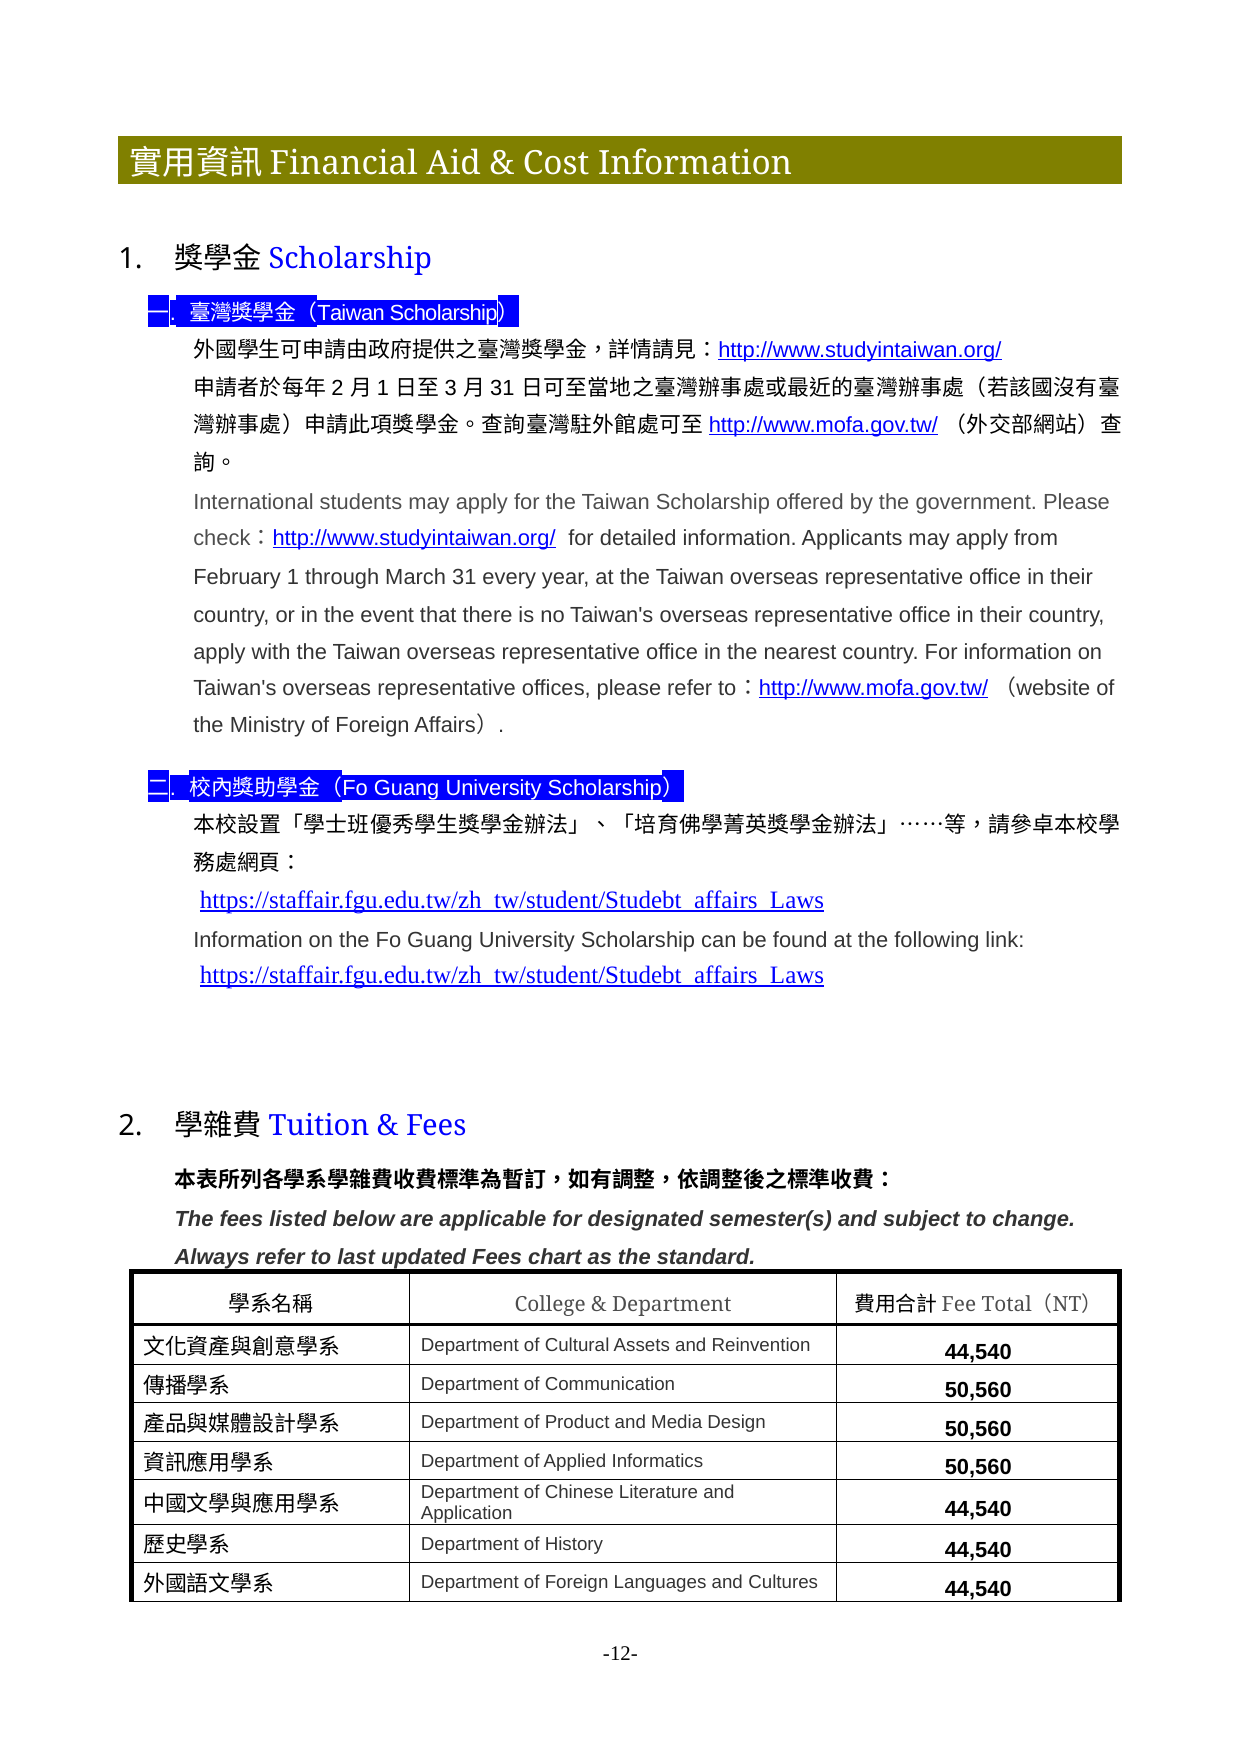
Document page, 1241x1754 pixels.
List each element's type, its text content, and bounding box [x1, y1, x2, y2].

text https://staffair.fgu.edu.tw/zh_tw/student/Studebt_affairs_Laws [148, 877, 1122, 914]
table_cell Department of Communication [410, 1365, 836, 1402]
text 本表所列各學系學雜費收費標準為暫訂，如有調整，依調整後之標準收費： [174, 1157, 1122, 1194]
table_cell 歷史學系 [134, 1525, 409, 1562]
table_cell Department of Chinese Literature and Application [410, 1480, 836, 1523]
table_cell Department of Cultural Assets and Reinvention [410, 1326, 836, 1364]
table_cell 文化資產與創意學系 [134, 1326, 409, 1364]
table_header College & Department [410, 1274, 836, 1323]
table_cell 44,540 [837, 1326, 1117, 1364]
list International students may apply for the Taiwan Scholarship offered by the government. Please check：http://www.studyintaiwan.org/ for detailed information. Applicants may apply from February 1 through March 31 every year, at the overseas representative office in their country, or in the event that there is no 's overseas representative office in their country, apply with the overseas representative office in the nearest country. For information on Taiwan's overseas representative offices, please refer to：http://www.mofa.gov.tw/ （website of the Ministry of Foreign Affairs）. [193, 477, 1122, 739]
table_cell 44,540 [837, 1480, 1117, 1523]
table_header 費用合計Fee Total（NT） [837, 1274, 1117, 1323]
table_cell Department of Applied Informatics [410, 1442, 836, 1479]
table_header 學系名稱 [134, 1274, 409, 1323]
table_cell 44,540 [837, 1563, 1117, 1601]
text 2. 學雜費 Tuition & Fees [118, 1102, 1122, 1144]
list 臺灣獎學金（Taiwan Scholarship） [148, 289, 1122, 327]
table_cell Department of Product and Media Design [410, 1403, 836, 1441]
table_cell 外國語文學系 [134, 1563, 409, 1601]
table_cell 產品與媒體設計學系 [134, 1403, 409, 1441]
table_cell 中國文學與應用學系 [134, 1480, 409, 1523]
text The fees listed below are applicable for designated semester(s) and subject to change. Always refer to last updated Fees chart as the standard. [174, 1194, 1122, 1269]
text Information on the Fo Guang University Scholarship can be found at the following link: [148, 914, 1122, 952]
table_cell 50,560 [837, 1442, 1117, 1479]
text 外國學生可申請由政府提供之臺灣獎學金，詳情請見：http://www.studyintaiwan.org/ [193, 327, 1122, 364]
table_cell 資訊應用學系 [134, 1442, 409, 1479]
table_cell 50,560 [837, 1365, 1117, 1402]
text 本校設置「學士班優秀學生獎學金辦法」、「培育佛學菁英獎學金辦法」……等，請參卓本校學務處網頁： [193, 802, 1122, 877]
table_cell 傳播學系 [134, 1365, 409, 1402]
table_cell 50,560 [837, 1403, 1117, 1441]
table_header 實用資訊Financial Aid & Cost Information [118, 136, 1122, 184]
table_cell Department of Foreign Languages and Cultures [410, 1563, 836, 1601]
text 1. 獎學金 Scholarship [118, 234, 1122, 277]
text 申請者於每年2 月1 日至3 月31 日可至當地之臺灣辦事處或最近的臺灣辦事處（若該國沒有臺灣辦事處）申請此項獎學金。查詢臺灣駐外館處可至http://www.mofa.gov.tw/ （外交部網站）查詢。 [193, 364, 1122, 477]
text https://staffair.fgu.edu.tw/zh_tw/student/Studebt_affairs_Laws [148, 952, 1122, 989]
table_cell Department of History [410, 1525, 836, 1562]
table_cell 44,540 [837, 1525, 1117, 1562]
list 校內獎助學金（Fo Guang University Scholarship） [148, 764, 1122, 802]
